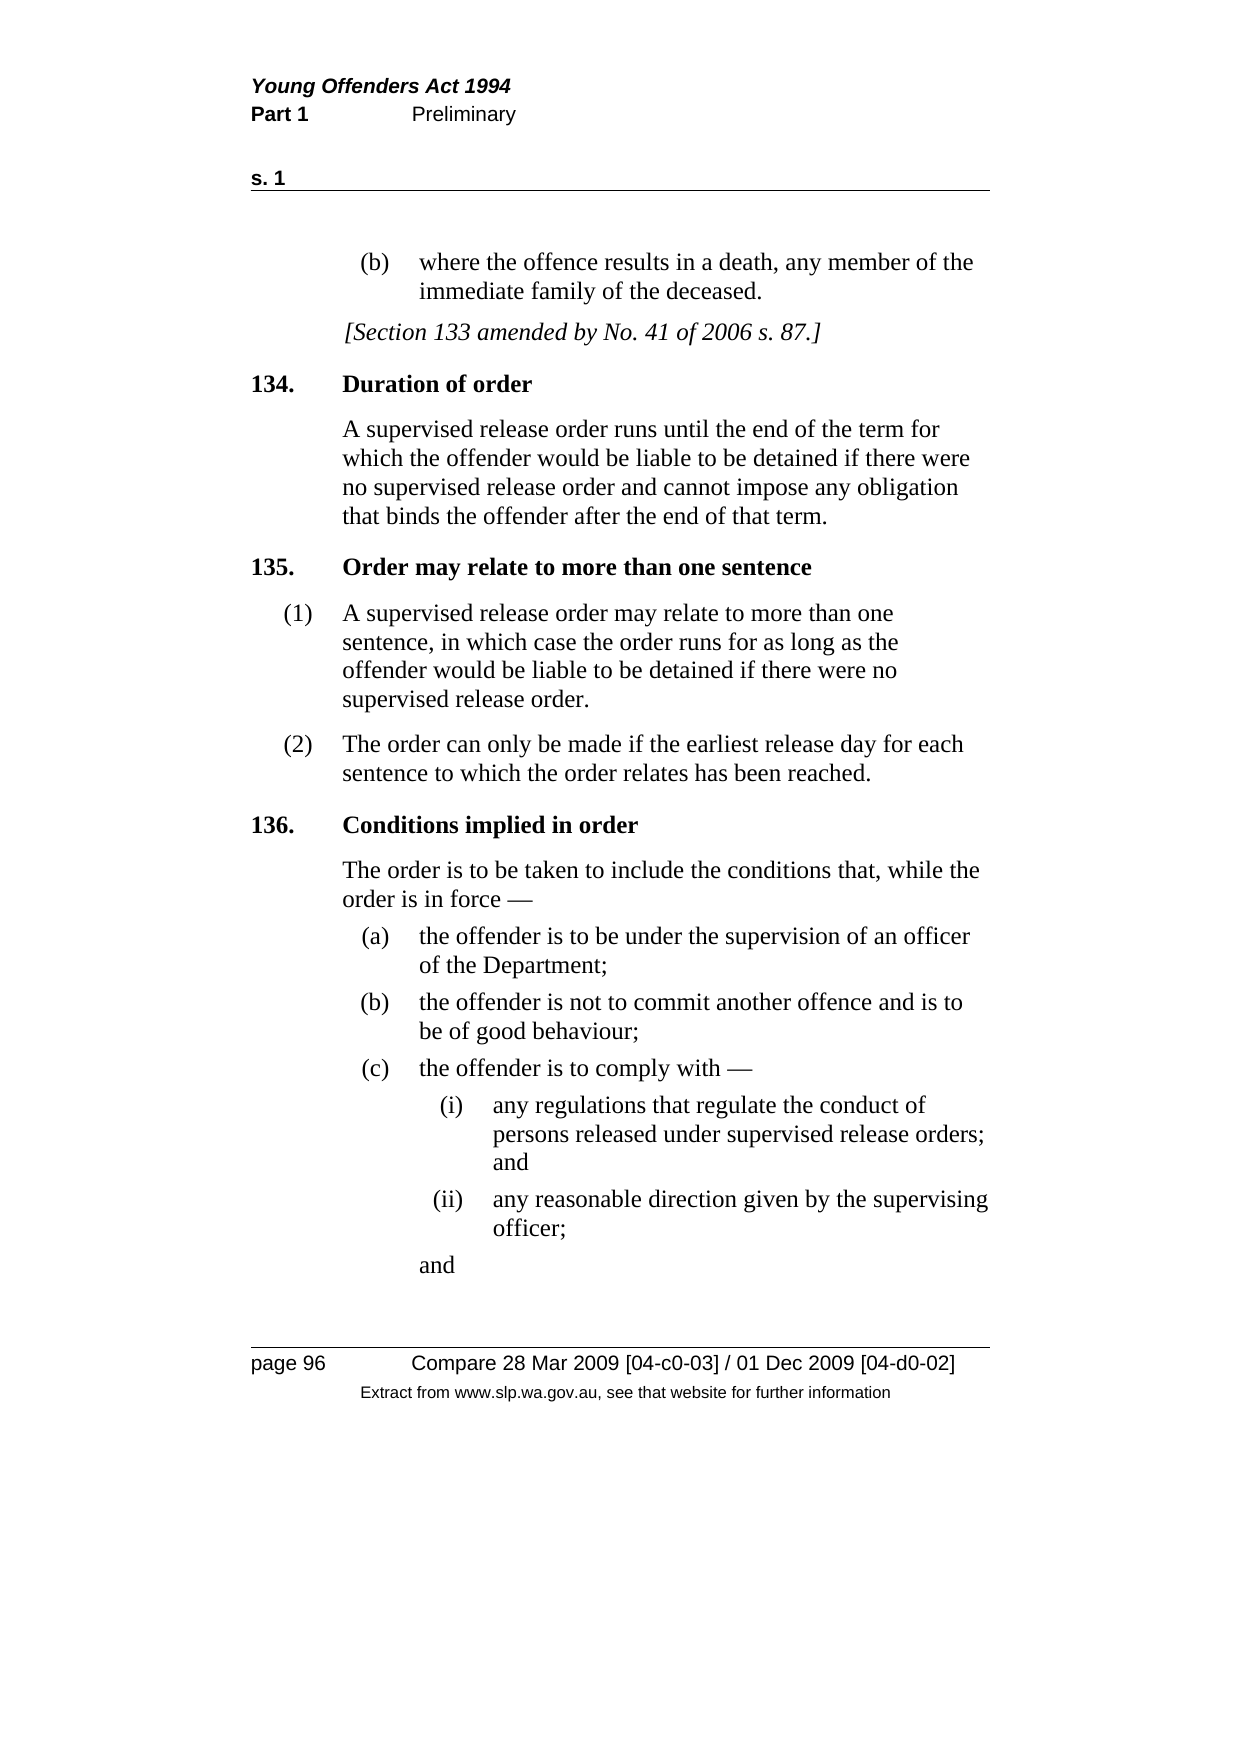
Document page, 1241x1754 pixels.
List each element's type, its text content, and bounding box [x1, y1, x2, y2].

text A supervised release order runs until the end of the term for which the offender would be liable to be detained if there were no supervised release order and cannot impose any obligation that binds the offender after the end of that term. [251, 414, 990, 529]
text (2) The order can only be made if the earliest release day for each sentence to which the order relates has been reached. [251, 729, 990, 787]
text (c) the offender is to comply with — [251, 1053, 990, 1082]
text (a) the offender is to be under the supervision of an officer of the Department; [251, 921, 990, 979]
text (1) A supervised release order may relate to more than one sentence, in which case the order runs for as long as the offender would be liable to be detained if there were no supervised release order. [251, 598, 990, 713]
subtitle 134. Duration of order [251, 369, 990, 398]
text (b) where the offence results in a death, any member of the immediate family of the deceased. [251, 247, 990, 305]
subtitle 136. Conditions implied in order [251, 810, 990, 839]
text The order is to be taken to include the conditions that, while the order is in force — [251, 855, 990, 913]
subtitle 135. Order may relate to more than one sentence [251, 552, 990, 581]
text and [251, 1250, 990, 1279]
text (ii) any reasonable direction given by the supervising officer; [251, 1184, 990, 1242]
text [Section 133 amended by No. 41 of 2006 s. 87.] [251, 317, 990, 346]
text (i) any regulations that regulate the conduct of persons released under supervised release orders; and [251, 1090, 990, 1176]
text (b) the offender is not to commit another offence and is to be of good behaviour; [251, 987, 990, 1044]
